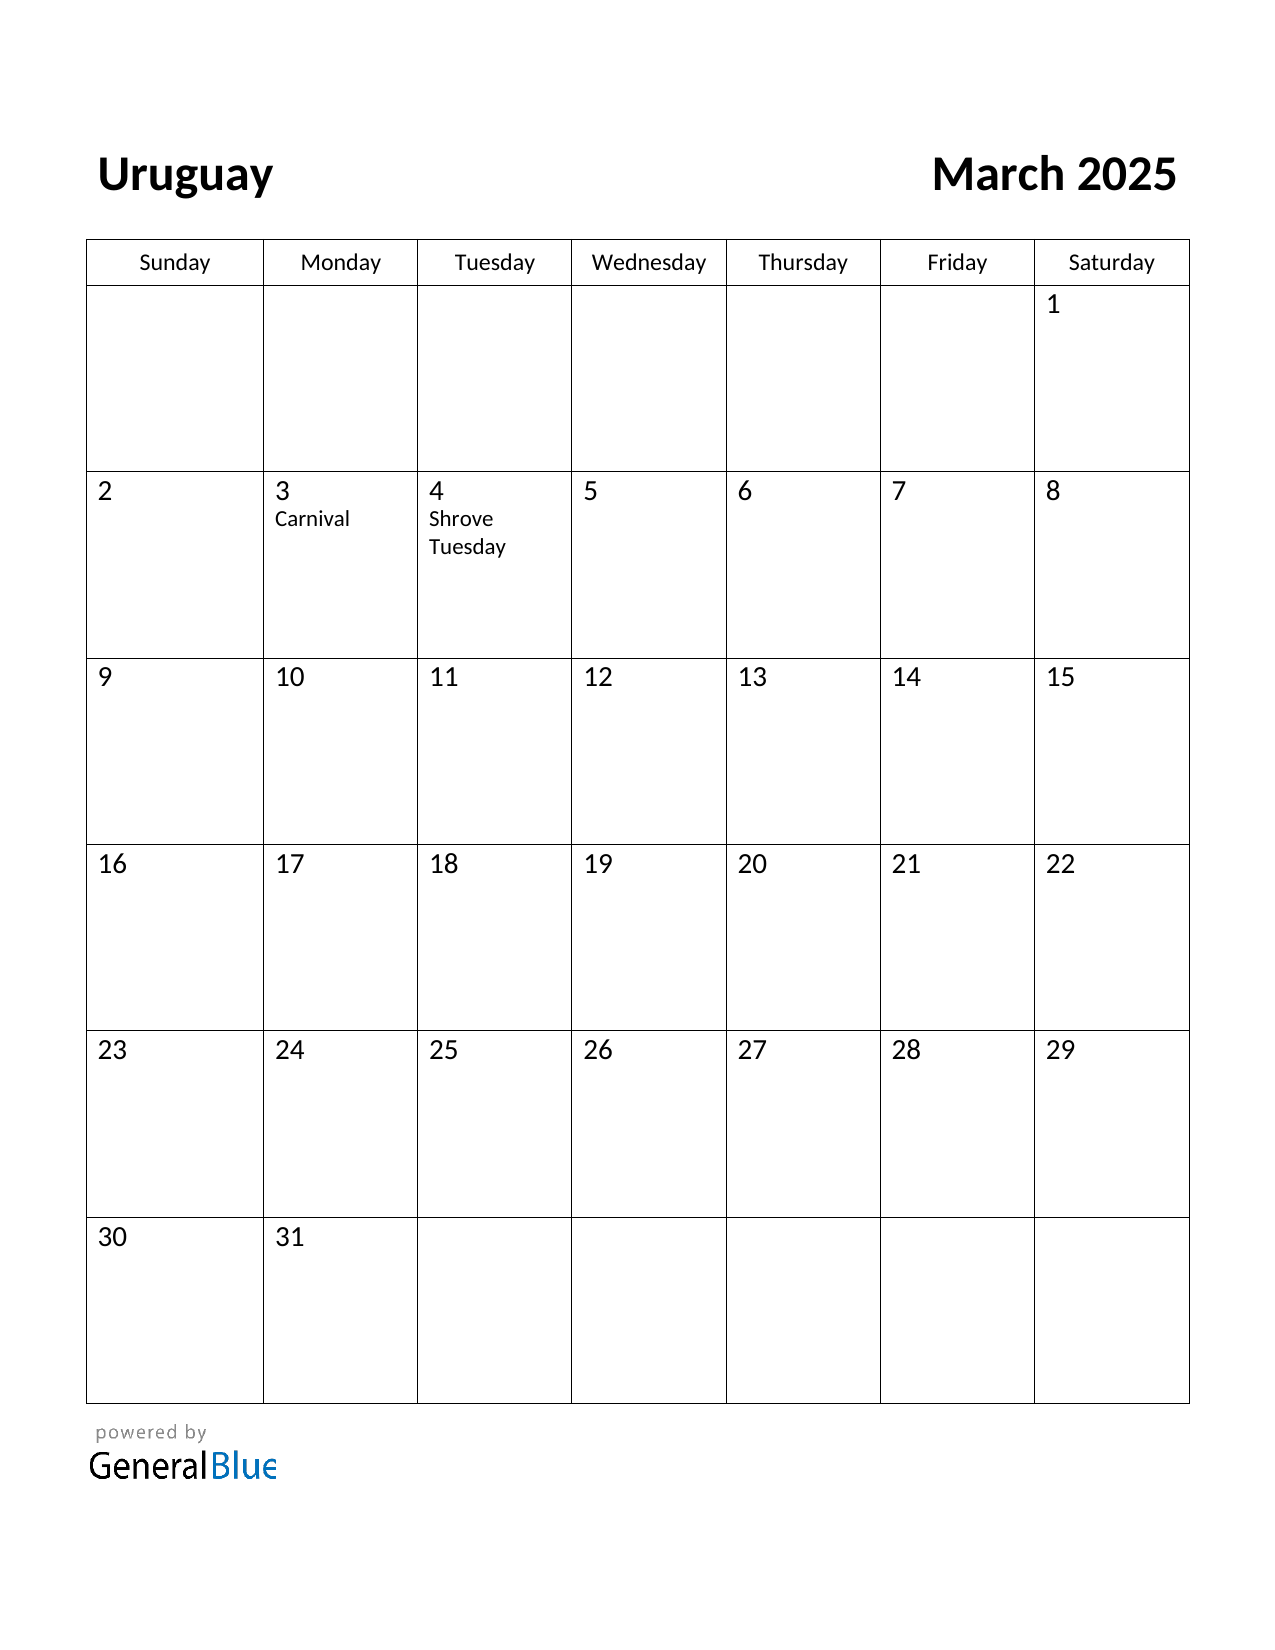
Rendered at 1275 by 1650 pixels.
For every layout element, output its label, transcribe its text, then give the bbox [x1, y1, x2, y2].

table_cell Tuesday [418, 240, 571, 284]
table_header March 2025 [572, 105, 1189, 239]
table_cell [1035, 1250, 1189, 1403]
table_cell [727, 505, 880, 657]
table_cell 3 [264, 472, 417, 504]
table_cell [264, 691, 417, 844]
table_cell 18 [418, 845, 571, 877]
table_cell [881, 691, 1034, 844]
table_cell Saturday [1035, 240, 1189, 284]
table_cell [87, 1250, 263, 1403]
table_cell 4 [418, 472, 571, 504]
table_cell 17 [264, 845, 417, 877]
table_cell 20 [727, 845, 880, 877]
table_cell [264, 1250, 417, 1403]
table_cell [1035, 878, 1189, 1030]
table_cell [264, 878, 417, 1030]
table_cell 5 [572, 472, 726, 504]
table_cell 28 [881, 1031, 1034, 1064]
table_cell Friday [881, 240, 1034, 284]
table_cell [418, 1218, 571, 1250]
table_cell [86, 1404, 1189, 1502]
table_cell [881, 505, 1034, 657]
table_cell [418, 878, 571, 1030]
table_cell [1035, 1064, 1189, 1217]
table_cell 31 [264, 1218, 417, 1250]
table_cell [572, 691, 726, 844]
table_cell 6 [727, 472, 880, 504]
table_cell [87, 878, 263, 1030]
table_cell Monday [264, 240, 417, 284]
table_cell 26 [572, 1031, 726, 1064]
table_cell 15 [1035, 659, 1189, 691]
table_cell 11 [418, 659, 571, 691]
table_cell [418, 1250, 571, 1403]
table_cell [727, 878, 880, 1030]
table_cell [1035, 691, 1189, 844]
table_cell 22 [1035, 845, 1189, 877]
table_cell [1035, 1218, 1189, 1250]
table_cell Shrove Tuesday [418, 505, 571, 657]
table_cell 10 [264, 659, 417, 691]
table_cell [1035, 505, 1189, 657]
table_cell [881, 1250, 1034, 1403]
table_cell [881, 1218, 1034, 1250]
table_cell 8 [1035, 472, 1189, 504]
table_cell 13 [727, 659, 880, 691]
table_cell 16 [87, 845, 263, 877]
table_cell [418, 691, 571, 844]
table_cell 12 [572, 659, 726, 691]
table_cell [572, 318, 726, 471]
table_cell [264, 286, 417, 318]
table_cell [87, 505, 263, 657]
table_cell 29 [1035, 1031, 1189, 1064]
table_cell [264, 318, 417, 471]
table_cell [87, 691, 263, 844]
table_header Uruguay [86, 105, 572, 239]
table_cell 21 [881, 845, 1034, 877]
table_cell [572, 505, 726, 657]
table_cell 1 [1035, 286, 1189, 318]
table_cell [881, 1064, 1034, 1217]
table_cell Thursday [727, 240, 880, 284]
table_cell [418, 1064, 571, 1217]
table_cell [87, 286, 263, 318]
table_cell [881, 286, 1034, 318]
table_cell Wednesday [572, 240, 726, 284]
table_cell 24 [264, 1031, 417, 1064]
table_cell [727, 691, 880, 844]
table_cell 19 [572, 845, 726, 877]
table_cell Sunday [87, 240, 263, 284]
table_cell [572, 286, 726, 318]
table_cell [264, 1064, 417, 1217]
table_cell 25 [418, 1031, 571, 1064]
table_cell [572, 878, 726, 1030]
table_cell 27 [727, 1031, 880, 1064]
table_cell 14 [881, 659, 1034, 691]
table_cell [572, 1064, 726, 1217]
picture [88, 1421, 276, 1484]
table_cell [727, 318, 880, 471]
table_cell 30 [87, 1218, 263, 1250]
table_cell [87, 1064, 263, 1217]
table_cell [727, 1064, 880, 1217]
table_cell 23 [87, 1031, 263, 1064]
table_cell [418, 286, 571, 318]
table_cell [572, 1218, 726, 1250]
table_cell [727, 1218, 880, 1250]
table_cell [1035, 318, 1189, 471]
table_cell Carnival [264, 505, 417, 657]
table_cell [881, 878, 1034, 1030]
table_cell 9 [87, 659, 263, 691]
table_cell 7 [881, 472, 1034, 504]
table_cell [418, 318, 571, 471]
table_cell [727, 286, 880, 318]
table_cell [881, 318, 1034, 471]
table_cell [572, 1250, 726, 1403]
table_cell [87, 318, 263, 471]
table_cell [727, 1250, 880, 1403]
table_cell 2 [87, 472, 263, 504]
